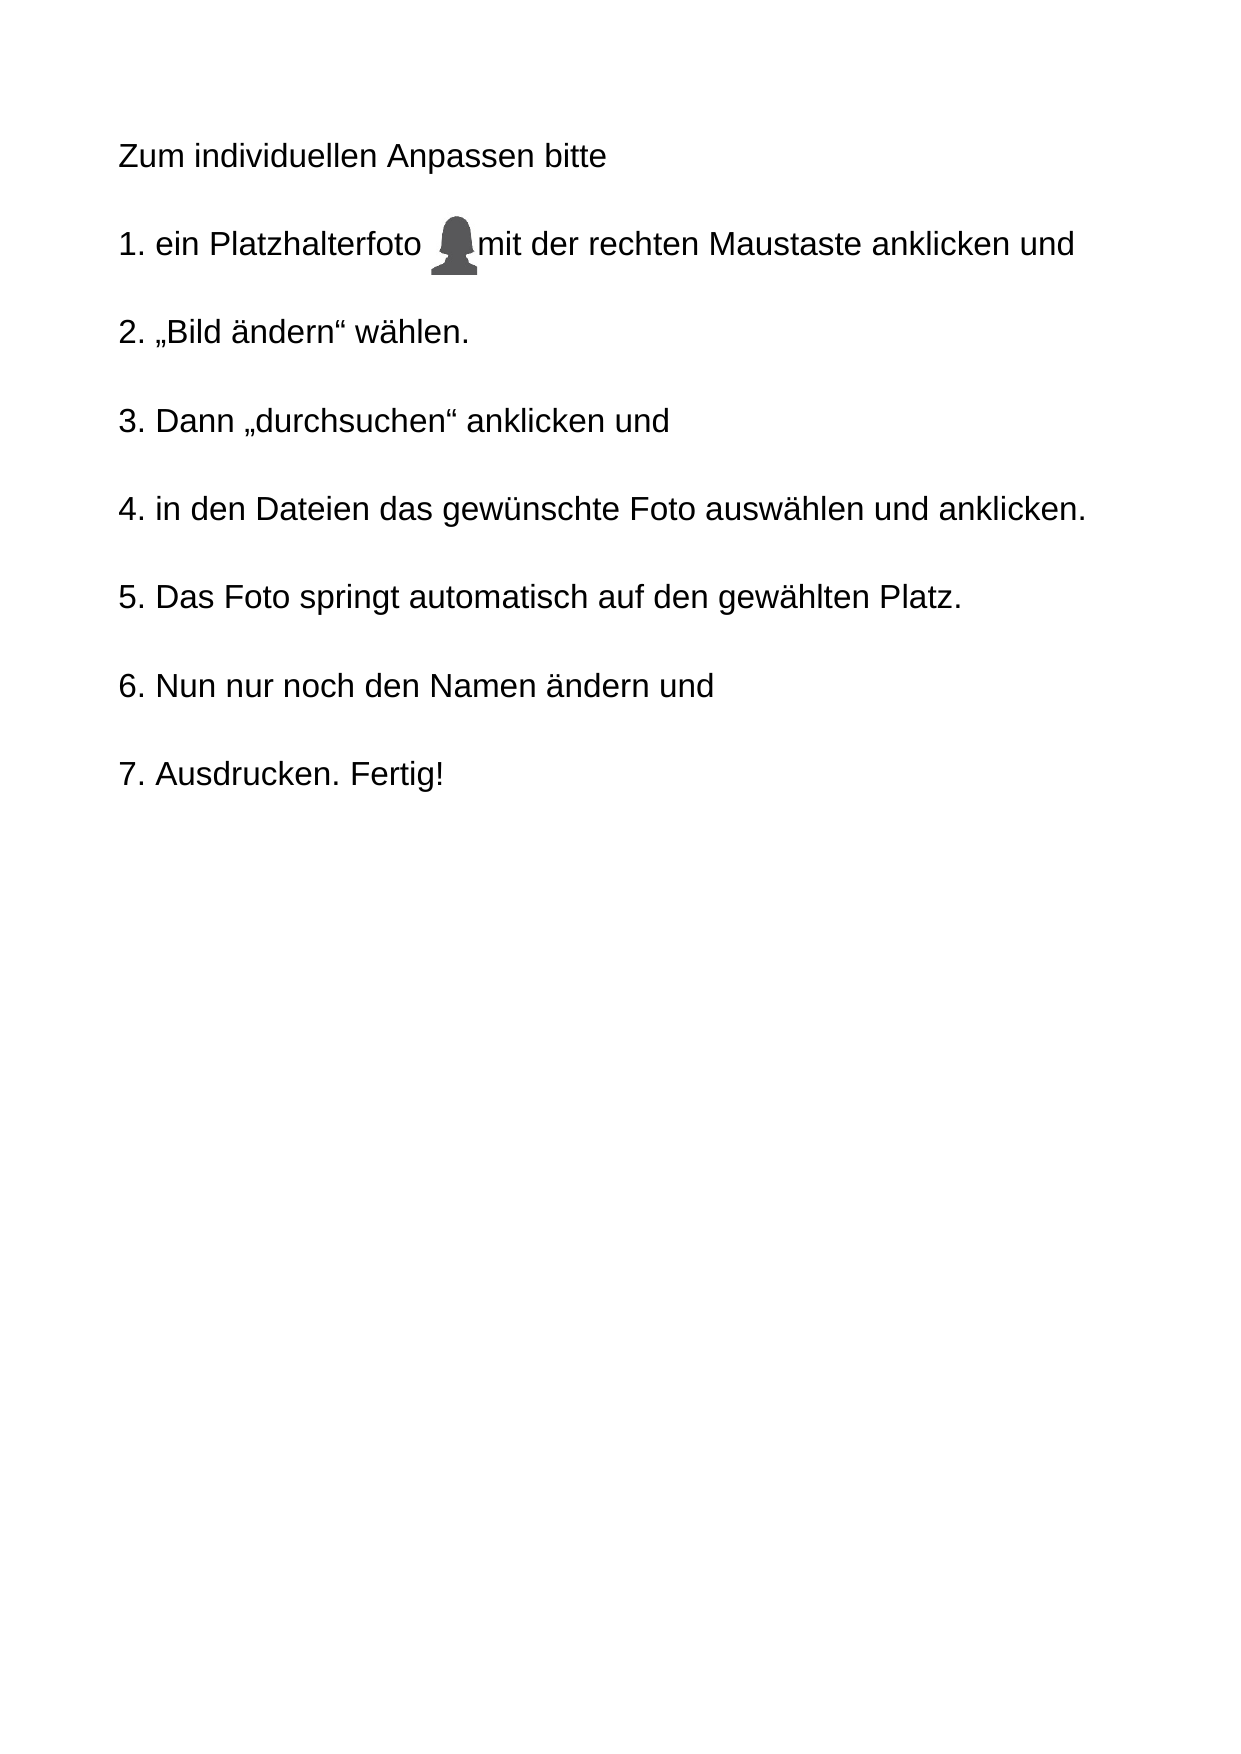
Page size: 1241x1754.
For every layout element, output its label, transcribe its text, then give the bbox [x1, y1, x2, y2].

text 3. Dann „durchsuchen“ anklicken und [118, 401, 1181, 439]
text 4. in den Dateien das gewünschte Foto auswählen und anklicken. [118, 489, 1181, 527]
text 7. Ausdrucken. Fertig! [118, 754, 1181, 792]
text Zum individuellen Anpassen bitte [118, 136, 1181, 174]
text 1. ein Platzhalterfoto mit der rechten Maustaste anklicken und [118, 224, 430, 262]
text 5. Das Foto springt automatisch auf den gewählten Platz. [118, 577, 1181, 616]
text 1. ein Platzhalterfoto mit der rechten Maustaste anklicken und [477, 224, 1181, 262]
picture [430, 206, 477, 272]
text 6. Nun nur noch den Namen ändern und [118, 666, 1181, 704]
text 2. „Bild ändern“ wählen. [118, 312, 1181, 351]
